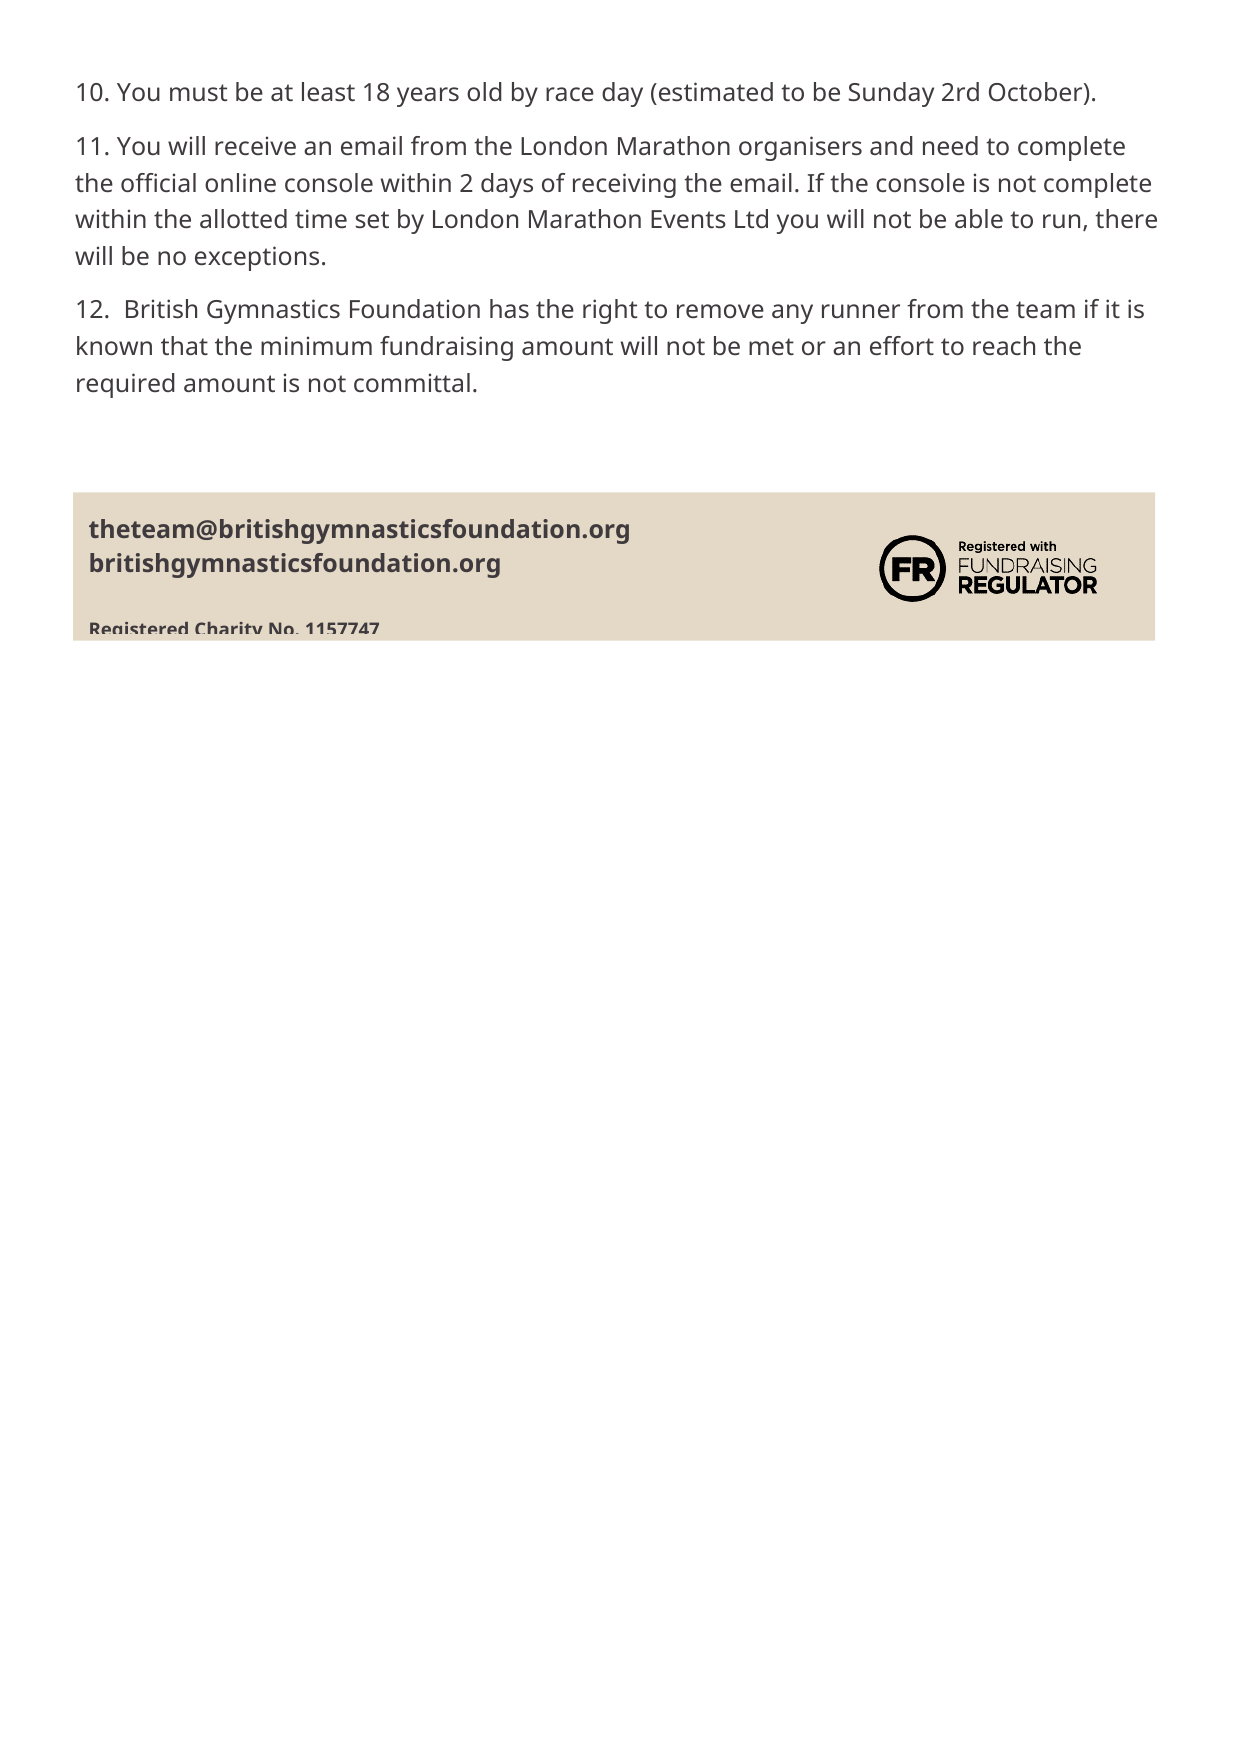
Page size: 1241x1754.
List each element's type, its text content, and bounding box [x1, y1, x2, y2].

text 11. You will receive an email from the London Marathon organisers and need to complete the official online console within 2 days of receiving the email. If the console is not complete within the allotted time set by London Marathon Events Ltd you will not be able to run, there will be no exceptions. [75, 128, 1165, 273]
text 12. British Gymnastics Foundation has the right to remove any runner from the team if it is known that the minimum fundraising amount will not be met or an effort to reach the required amount is not committal. [75, 292, 1165, 400]
text 10. You must be at least 18 years old by race day (estimated to be Sunday 2rd October). [75, 75, 1165, 109]
